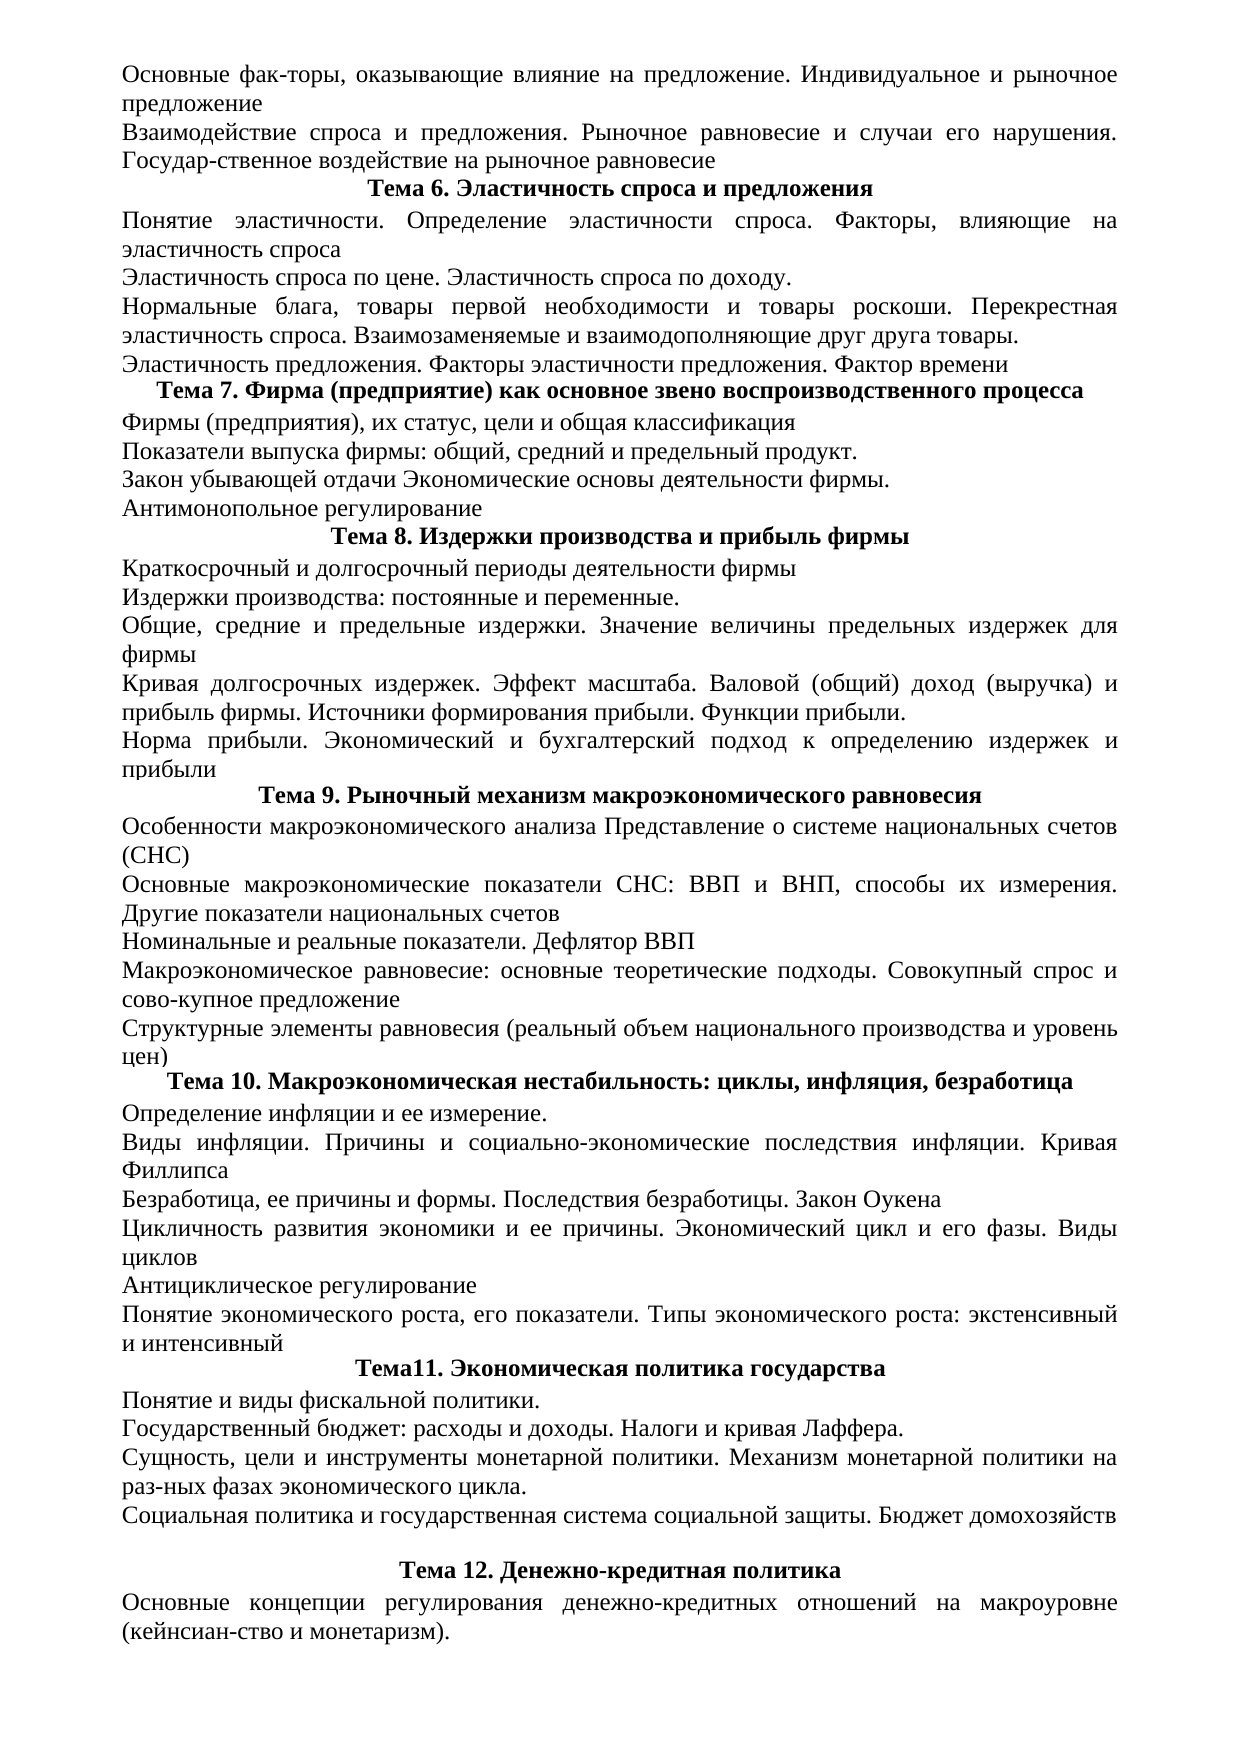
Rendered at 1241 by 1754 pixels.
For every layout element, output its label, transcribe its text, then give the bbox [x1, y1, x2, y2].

table_cell Тема 6. Эластичность спроса и предложения [118, 173, 1122, 205]
table_header Основные фак-торы, оказывающие влияние на предложение. Индивидуальное и рыночное предложение Взаимодействие спроса и предложения. Рыночное равновесие и случаи его нарушения. Государ-ственное воздействие на рыночное равновесие [118, 59, 1122, 173]
table_cell Понятие эластичности. Определение эластичности спроса. Факторы, влияющие на эластичность спроса Эластичность спроса по цене. Эластичность спроса по доходу. Нормальные блага, товары первой необходимости и товары роскоши. Перекрестная эластичность спроса. Взаимозаменяемые и взаимодополняющие друг друга товары. Эластичность предложения. Факторы эластичности предложения. Фактор времени [118, 205, 1122, 375]
table_cell Основные концепции регулирования денежно-кредитных отношений на макроуровне (кейнсиан-ство и монетаризм). [118, 1587, 1122, 1661]
table_cell Тема 9. Рыночный механизм макроэкономического равновесия [118, 780, 1122, 811]
table_cell Особенности макроэкономического анализа Представление о системе национальных счетов (СНС) Основные макроэкономические показатели СНС: ВВП и ВНП, способы их измерения. Другие показатели национальных счетов Номинальные и реальные показатели. Дефлятор ВВП Макроэкономическое равновесие: основные теоретические подходы. Совокупный спрос и сово-купное предложение Структурные элементы равновесия (реальный объем национального производства и уровень цен) [118, 811, 1122, 1066]
table_cell Тема 7. Фирма (предприятие) как основное звено воспроизводственного процесса [118, 375, 1122, 407]
table_cell Тема 12. Денежно-кредитная политика [118, 1555, 1122, 1587]
table_cell Тема 8. Издержки производства и прибыль фирмы [118, 521, 1122, 553]
table_cell Тема11. Экономическая политика государства [118, 1353, 1122, 1385]
table_cell Краткосрочный и долгосрочный периоды деятельности фирмы Издержки производства: постоянные и переменные. Общие, средние и предельные издержки. Значение величины предельных издержек для фирмы Кривая долгосрочных издержек. Эффект масштаба. Валовой (общий) доход (выручка) и прибыль фирмы. Источники формирования прибыли. Функции прибыли. Норма прибыли. Экономический и бухгалтерский подход к определению издержек и прибыли [118, 553, 1122, 780]
table_cell Понятие и виды фискальной политики. Государственный бюджет: расходы и доходы. Налоги и кривая Лаффера. Сущность, цели и инструменты монетарной политики. Механизм монетарной политики на раз-ных фазах экономического цикла. Социальная политика и государственная система социальной защиты. Бюджет домохозяйств [118, 1385, 1122, 1555]
table_cell Определение инфляции и ее измерение. Виды инфляции. Причины и социально-экономические последствия инфляции. Кривая Филлипса Безработица, ее причины и формы. Последствия безработицы. Закон Оукена Цикличность развития экономики и ее причины. Экономический цикл и его фазы. Виды циклов Антициклическое регулирование Понятие экономического роста, его показатели. Типы экономического роста: экстенсивный и интенсивный [118, 1098, 1122, 1353]
table_cell Тема 10. Макроэкономическая нестабильность: циклы, инфляция, безработица [118, 1066, 1122, 1098]
table_cell Фирмы (предприятия), их статус, цели и общая классификация Показатели выпуска фирмы: общий, средний и предельный продукт. Закон убывающей отдачи Экономические основы деятельности фирмы. Антимонопольное регулирование [118, 407, 1122, 521]
